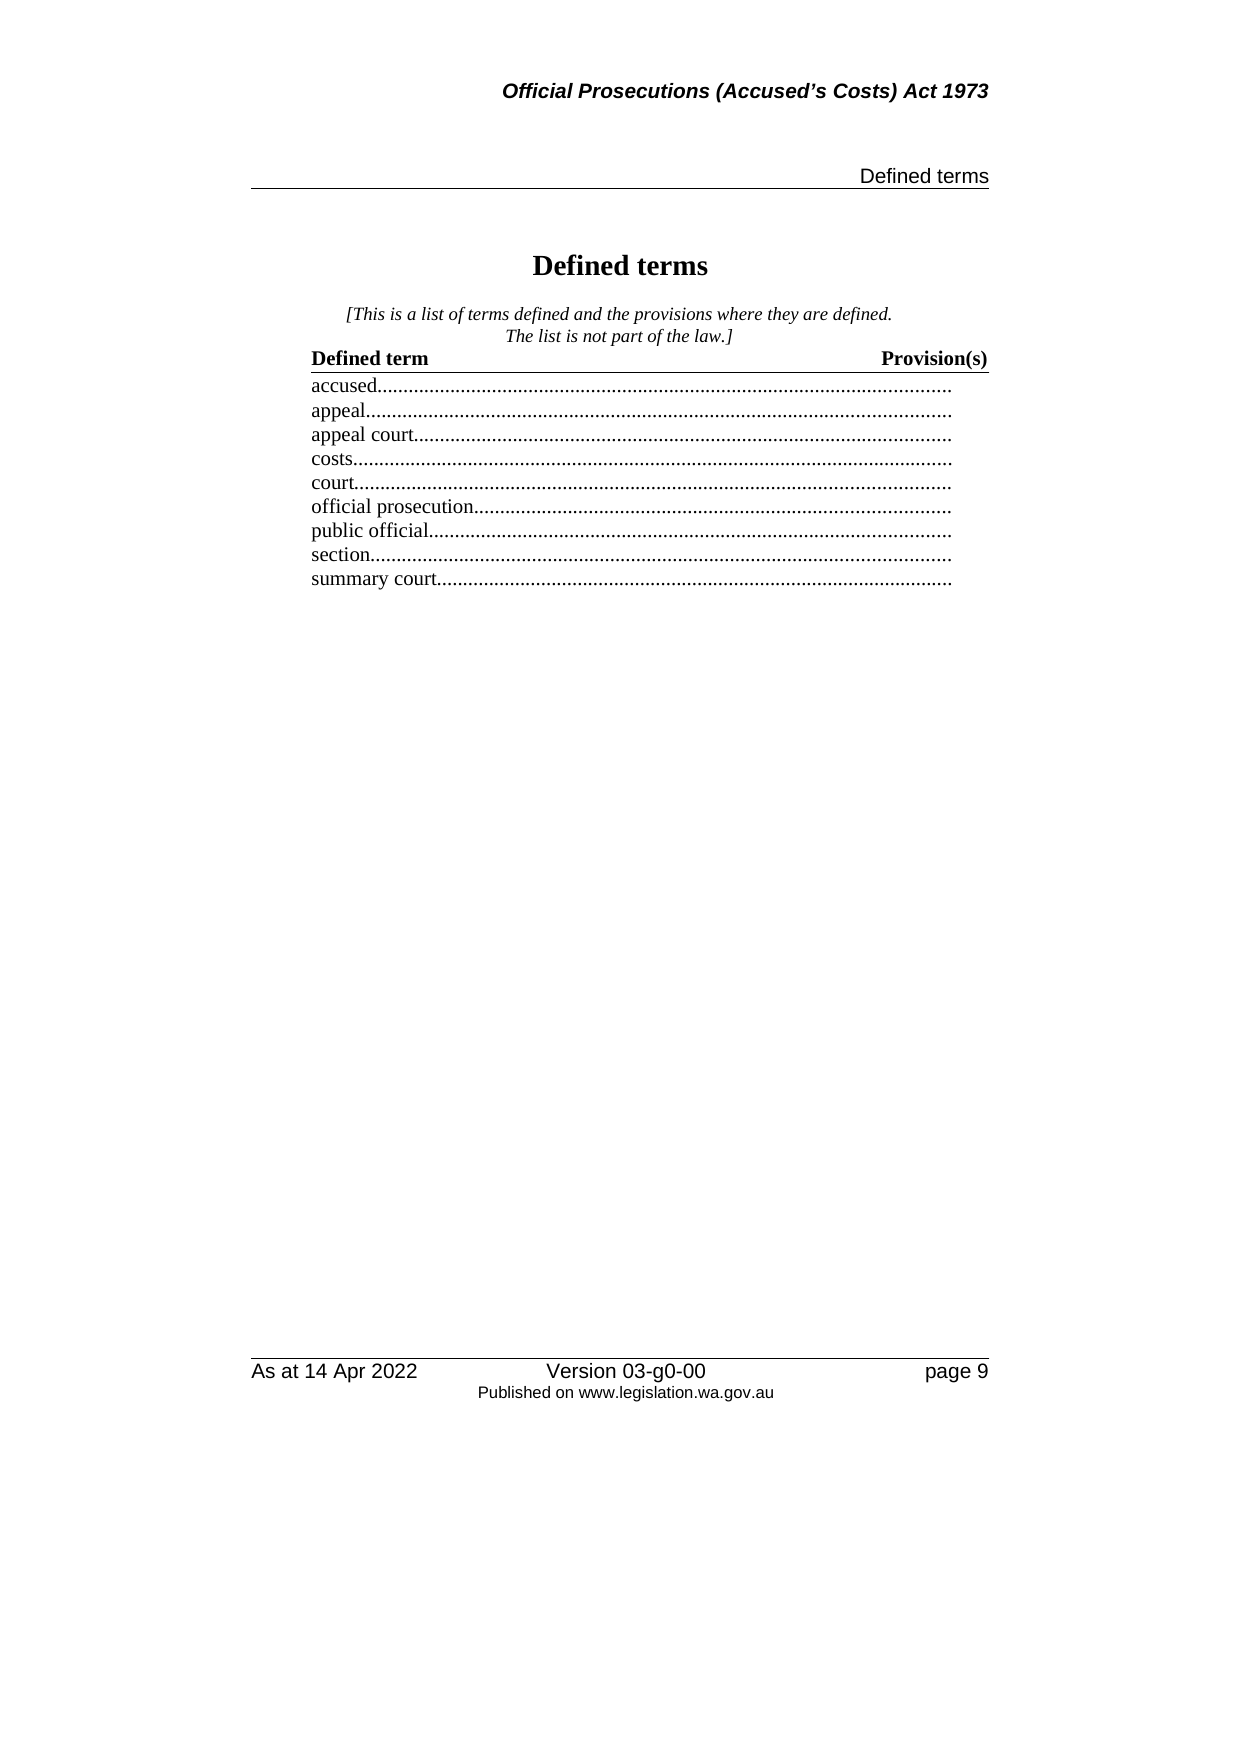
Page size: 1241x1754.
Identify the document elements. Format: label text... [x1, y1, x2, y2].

text summary court 4(1) [311, 566, 929, 590]
text appeal 4(1) [311, 397, 929, 422]
subtitle Defined terms [251, 248, 989, 282]
text section 4(1) [311, 542, 929, 566]
text Defined term Provision(s) [311, 346, 989, 372]
text [This is a list of terms defined and the provisions where they are defined. The list is not part of the law.] [339, 303, 901, 346]
text court 4(1) [311, 470, 929, 494]
text public official 4(1) [311, 518, 929, 542]
text appeal court 4(1) [311, 422, 929, 446]
text official prosecution 4(1) [311, 494, 929, 518]
text costs 4(1) [311, 446, 929, 470]
text accused 4(1) [311, 373, 929, 397]
